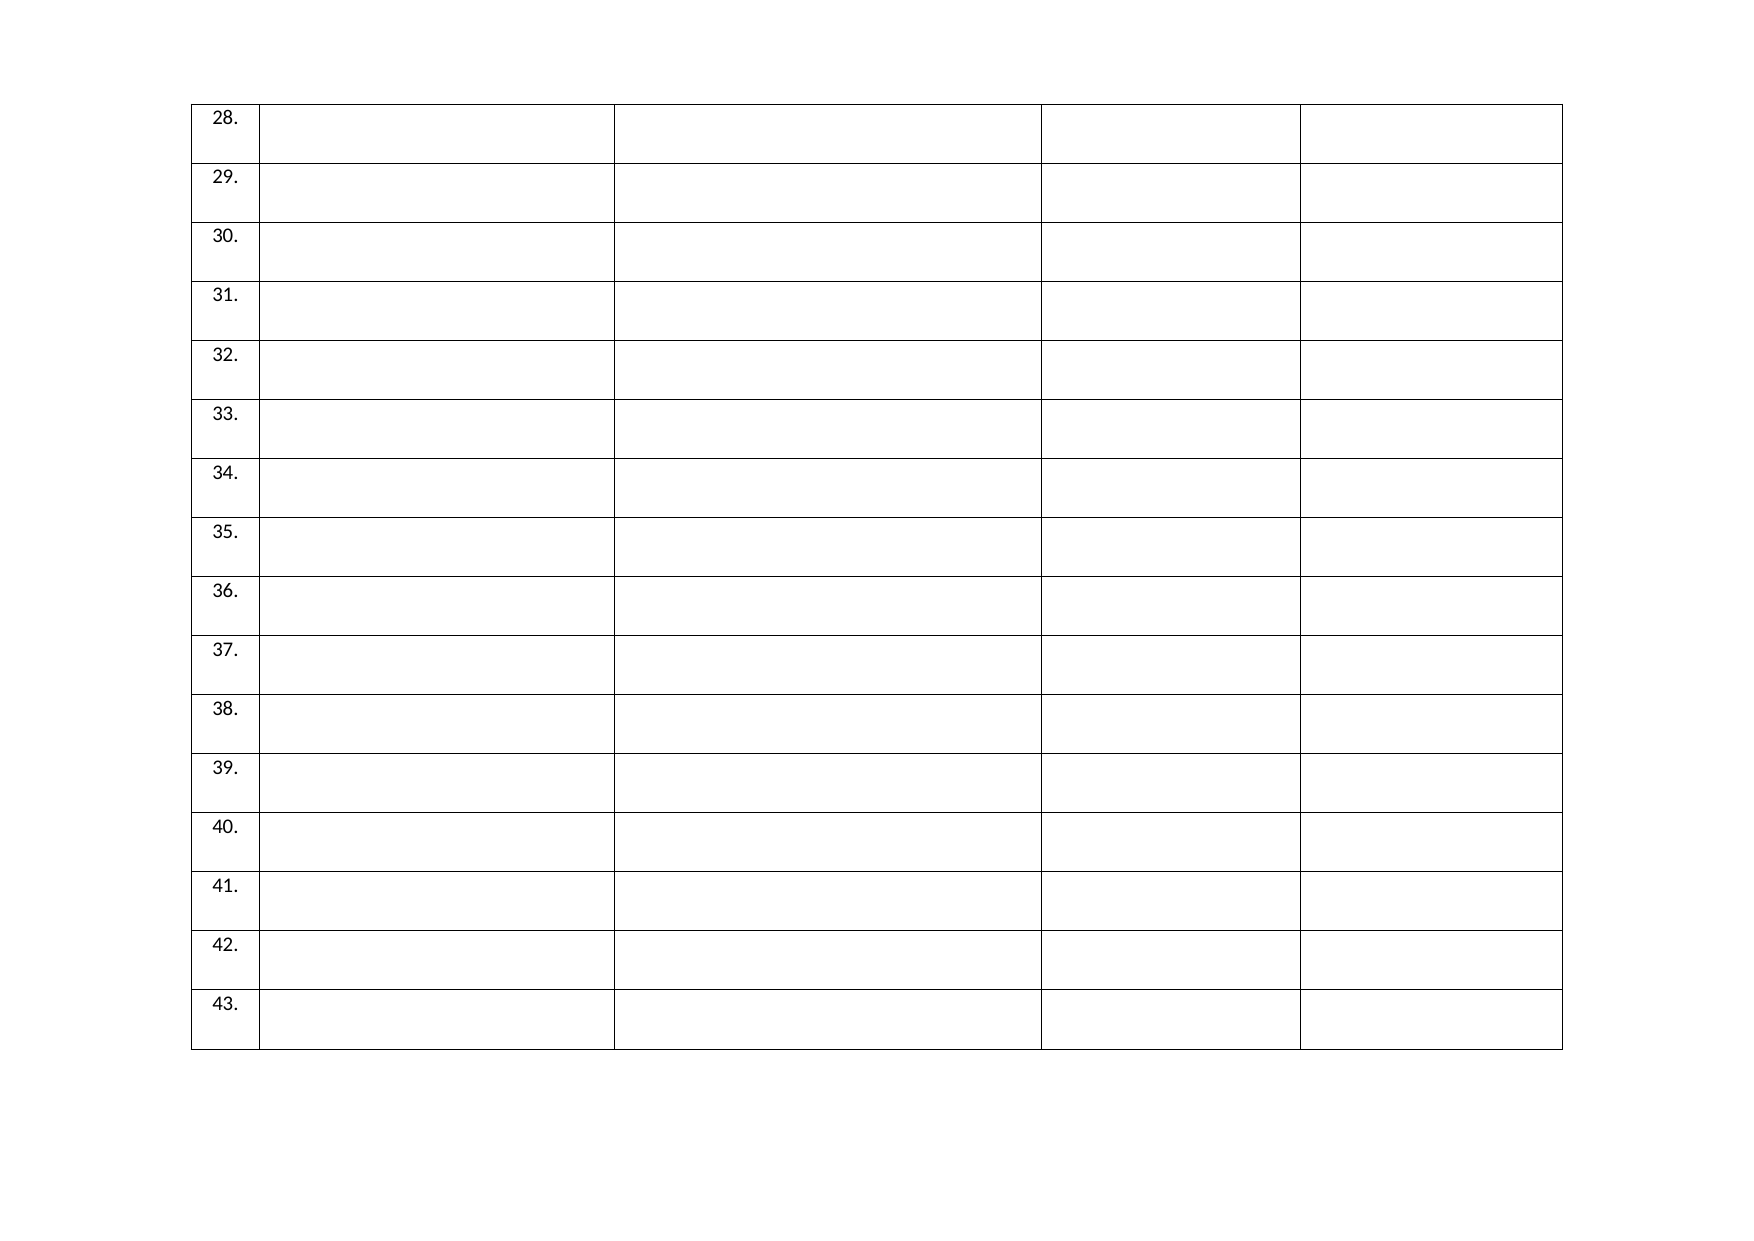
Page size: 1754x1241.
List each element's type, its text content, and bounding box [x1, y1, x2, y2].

table_cell 42. [192, 931, 259, 989]
table_cell [260, 872, 614, 930]
table_cell [1042, 931, 1300, 989]
table_cell [615, 223, 1041, 281]
table_cell [615, 164, 1041, 222]
table_cell [1042, 105, 1300, 162]
table_cell [1301, 754, 1562, 812]
table_cell [615, 577, 1041, 635]
table_cell [1301, 518, 1562, 576]
table_cell [260, 754, 614, 812]
table_cell [1042, 813, 1300, 871]
table_cell [1301, 872, 1562, 930]
table_cell [260, 223, 614, 281]
table_cell 36. [192, 577, 259, 635]
table_cell 34. [192, 459, 259, 517]
table_cell 43. [192, 990, 259, 1048]
table_cell [260, 636, 614, 694]
table_cell [1301, 990, 1562, 1048]
table_cell [615, 990, 1041, 1048]
table_cell [260, 282, 614, 340]
table_cell [260, 813, 614, 871]
table_cell [1042, 990, 1300, 1048]
table_cell [1042, 400, 1300, 458]
table_cell [615, 459, 1041, 517]
table_cell [260, 931, 614, 989]
table_cell 41. [192, 872, 259, 930]
table_cell [615, 754, 1041, 812]
table_cell 38. [192, 695, 259, 753]
table_cell 29. [192, 164, 259, 222]
table_cell [260, 695, 614, 753]
table_cell [1301, 459, 1562, 517]
table_cell 28. [192, 105, 259, 162]
table_cell [615, 872, 1041, 930]
table_cell [1301, 695, 1562, 753]
table_cell [260, 459, 614, 517]
table_cell [260, 577, 614, 635]
table_cell 39. [192, 754, 259, 812]
table_cell [1042, 459, 1300, 517]
table_cell [1042, 518, 1300, 576]
table_cell [615, 282, 1041, 340]
table_cell [260, 518, 614, 576]
table_cell [260, 400, 614, 458]
table_cell [1301, 400, 1562, 458]
table_cell [1301, 577, 1562, 635]
table_cell [615, 518, 1041, 576]
table_cell [1042, 577, 1300, 635]
table_cell [615, 341, 1041, 399]
table_cell [260, 105, 614, 162]
table_cell 35. [192, 518, 259, 576]
table_cell [1042, 872, 1300, 930]
table_cell [260, 341, 614, 399]
table_cell [615, 105, 1041, 162]
table_cell 32. [192, 341, 259, 399]
table_cell 31. [192, 282, 259, 340]
table_cell [1042, 341, 1300, 399]
table_cell [1042, 164, 1300, 222]
table_cell [1301, 164, 1562, 222]
table_cell 33. [192, 400, 259, 458]
table_cell [615, 813, 1041, 871]
table_cell [1301, 105, 1562, 162]
table_cell [615, 636, 1041, 694]
table_cell [1301, 813, 1562, 871]
table_cell [260, 164, 614, 222]
table_cell [1301, 931, 1562, 989]
table_cell [1301, 282, 1562, 340]
table_cell [1042, 754, 1300, 812]
table_cell 40. [192, 813, 259, 871]
table_cell [260, 990, 614, 1048]
table_cell [1042, 636, 1300, 694]
table_cell [1042, 223, 1300, 281]
table_cell [1301, 341, 1562, 399]
table_cell 37. [192, 636, 259, 694]
table_cell [1042, 695, 1300, 753]
table_cell [615, 400, 1041, 458]
table_cell 30. [192, 223, 259, 281]
table_cell [615, 695, 1041, 753]
table_cell [615, 931, 1041, 989]
table_cell [1301, 223, 1562, 281]
table_cell [1301, 636, 1562, 694]
table_cell [1042, 282, 1300, 340]
